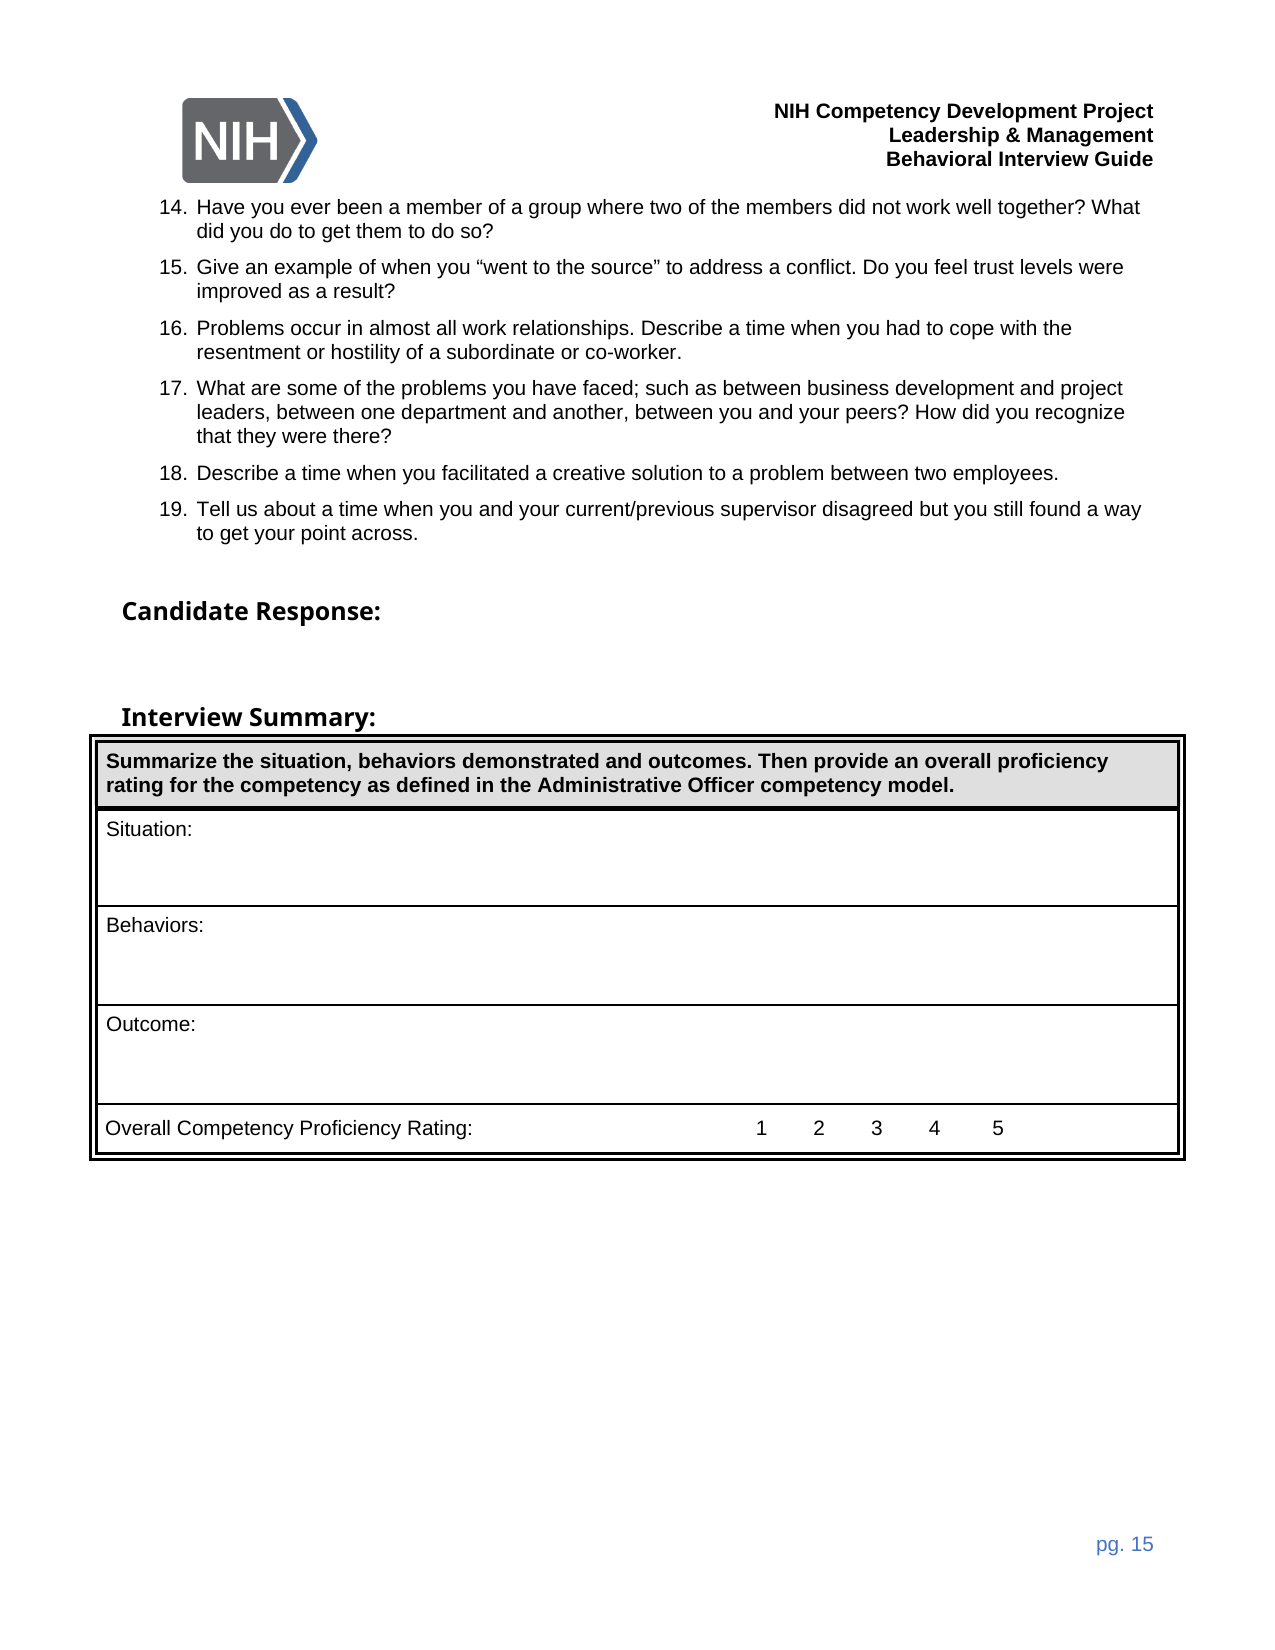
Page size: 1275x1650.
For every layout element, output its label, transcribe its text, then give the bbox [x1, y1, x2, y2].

table_cell Overall Competency Proficiency Rating: 1 2 3 4 5 [98, 1105, 1177, 1152]
list Problems occur in almost all work relationships. Describe a time when you had to cope with the resentment or hostility of a subordinate or co-worker. [159, 316, 1153, 363]
subtitle Candidate Response: [121, 594, 1153, 628]
list Give an example of when you “went to the source” to address a conflict. Do you feel trust levels were improved as a result? [159, 255, 1153, 303]
subtitle Interview Summary: [121, 700, 1153, 734]
table_cell Outcome: [98, 1006, 1177, 1103]
list Describe a time when you facilitated a creative solution to a problem between two employees. [159, 460, 1153, 484]
list Have you ever been a member of a group where two of the members did not work well together? What did you do to get them to do so? [159, 195, 1153, 243]
table_cell Situation: [98, 811, 1177, 905]
table_cell Behaviors: [98, 907, 1177, 1004]
table_header Summarize the situation, behaviors demonstrated and outcomes. Then provide an overall proficiency rating for the competency as defined in the Administrative Officer competency model. [94, 737, 1181, 806]
list Tell us about a time when you and your current/previous supervisor disagreed but you still found a way to get your point across. [159, 497, 1153, 545]
list What are some of the problems you have faced; such as between business development and project leaders, between one department and another, between you and your peers? How did you recognize that they were there? [159, 376, 1153, 448]
picture [182, 98, 318, 183]
